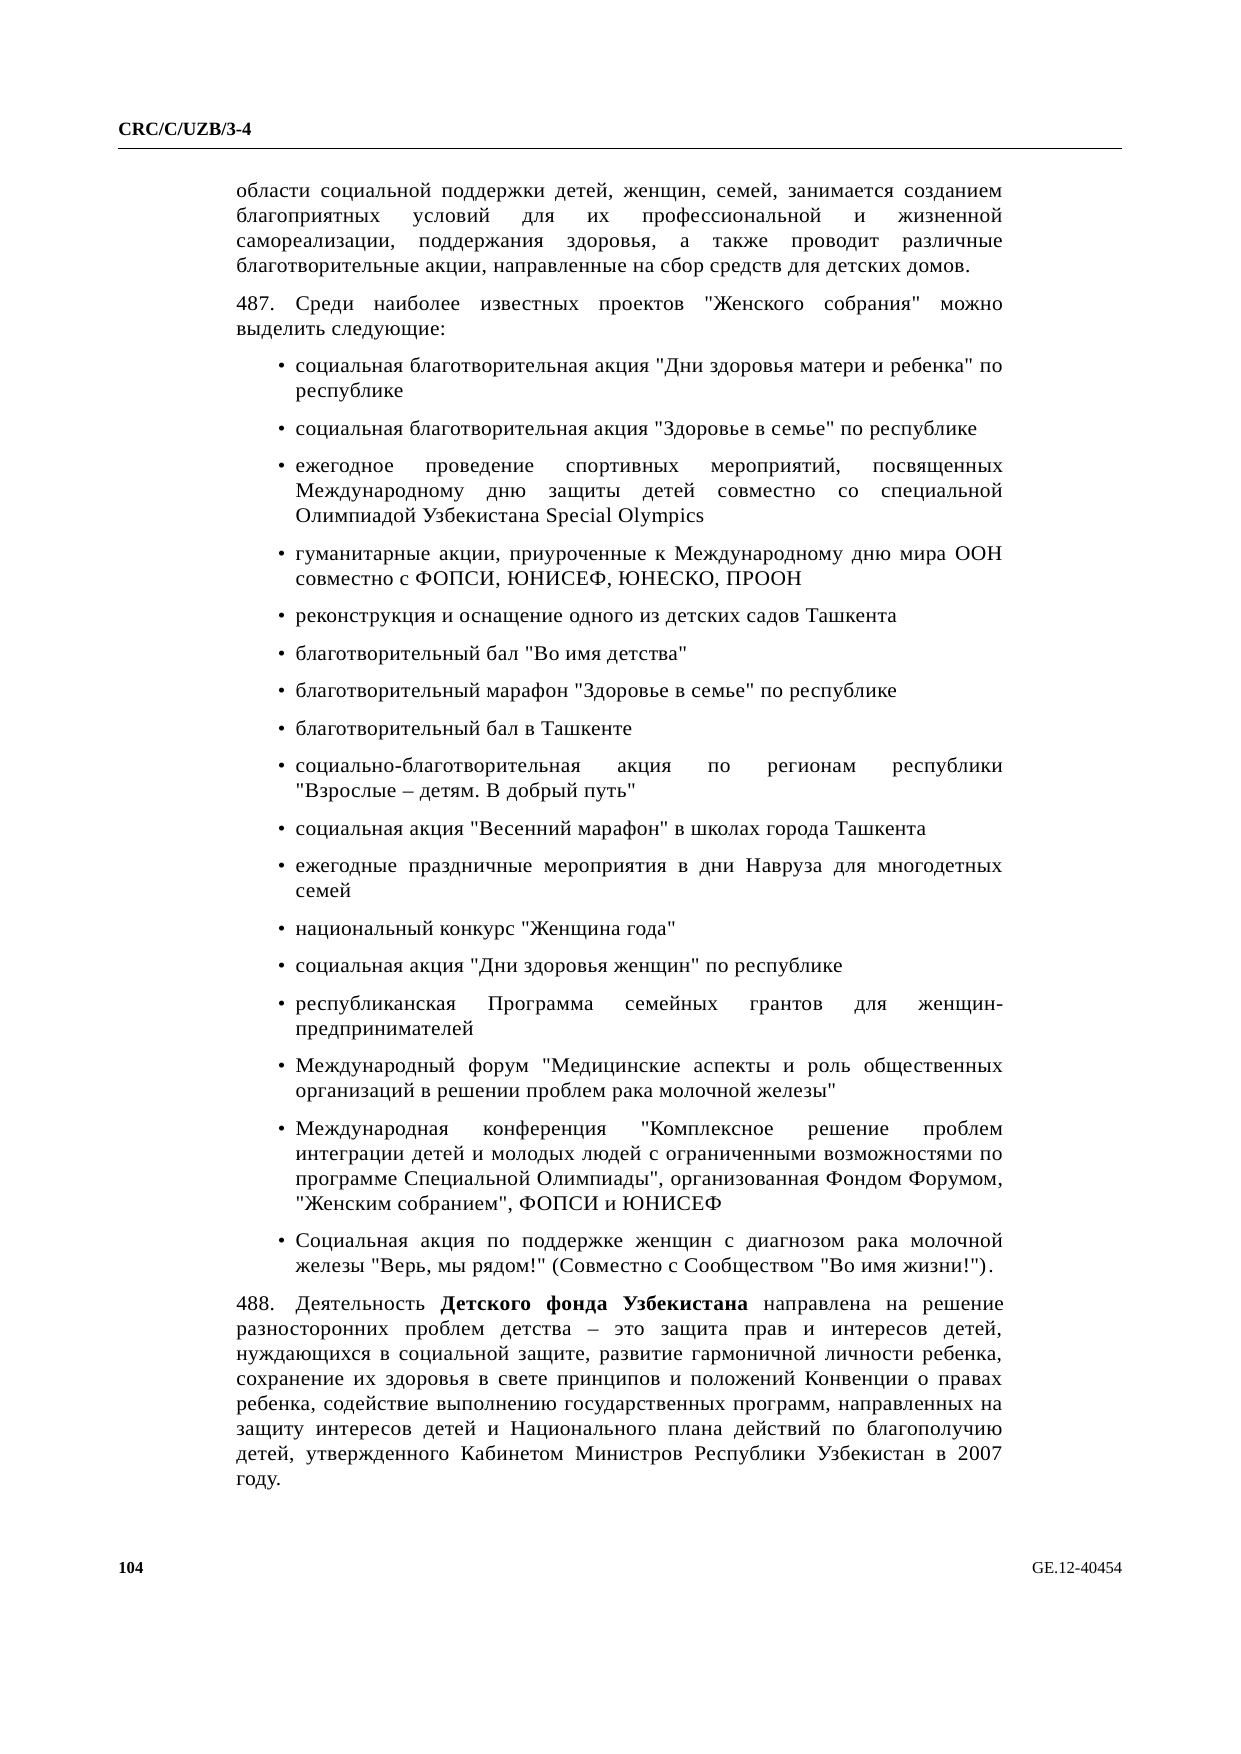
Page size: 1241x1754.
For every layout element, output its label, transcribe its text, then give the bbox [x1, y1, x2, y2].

list реконструкция и оснащение одного из детских садов Ташкента [278, 602, 1004, 627]
list благотворительный бал "Во имя детства" [278, 640, 1004, 665]
list Международная конференция "Комплексное решение проблем интеграции детей и молодых людей с ограниченными возможностями по программе Специальной Олимпиады", организованная Фондом Форумом, "Женским собранием", ФОПСИ и ЮНИСЕФ [278, 1115, 1004, 1215]
list ежегодные праздничные мероприятия в дни Навруза для многодетных семей [278, 852, 1004, 902]
list Социальная акция по поддержке женщин с диагнозом рака молочной железы "Верь, мы рядом!" (Совместно с Сообществом "Во имя жизни!"). [278, 1227, 1004, 1277]
text 487. Среди наиболее известных проектов "Женского собрания" можно выделить следующие: [236, 290, 1004, 340]
list республиканская Программа семейных грантов для женщин-предпринимателей [278, 990, 1004, 1040]
list социально-благотворительная акция по регионам республики "Взрослые – детям. В добрый путь" [278, 752, 1004, 802]
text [236, 177, 1004, 277]
text 488. Деятельность Детского фонда Узбекистана направлена на решение разносторонних проблем детства – это защита прав и интересов детей, нуждающихся в социальной защите, развитие гармоничной личности ребенка, сохранение их здоровья в свете принципов и положений Конвенции о правах ребенка, содействие выполнению государственных программ, направленных на защиту интересов детей и Национального плана действий по благополучию детей, утвержденного Кабинетом Министров Республики Узбекистан в 2007 году. [236, 1290, 1004, 1490]
list гуманитарные акции, приуроченные к Международному дню мира ООН совместно с ФОПСИ, ЮНИСЕФ, ЮНЕСКО, ПРООН [278, 540, 1004, 590]
list ежегодное проведение спортивных мероприятий, посвященных Международному дню защиты детей совместно со специальной Олимпиадой Узбекистана Special Olympics [278, 452, 1004, 527]
list социальная акция "Дни здоровья женщин" по республике [278, 952, 1004, 977]
list социальная акция "Весенний марафон" в школах города Ташкента [278, 815, 1004, 840]
list Международный форум "Медицинские аспекты и роль общественных организаций в решении проблем рака молочной железы" [278, 1052, 1004, 1102]
list национальный конкурс "Женщина года" [278, 915, 1004, 940]
list благотворительный марафон "Здоровье в семье" по республике [278, 677, 1004, 702]
list социальная благотворительная акция "Дни здоровья матери и ребенка" по республике [278, 352, 1004, 402]
list благотворительный бал в Ташкенте [278, 715, 1004, 740]
list социальная благотворительная акция "Здоровье в семье" по республике [278, 415, 1004, 440]
